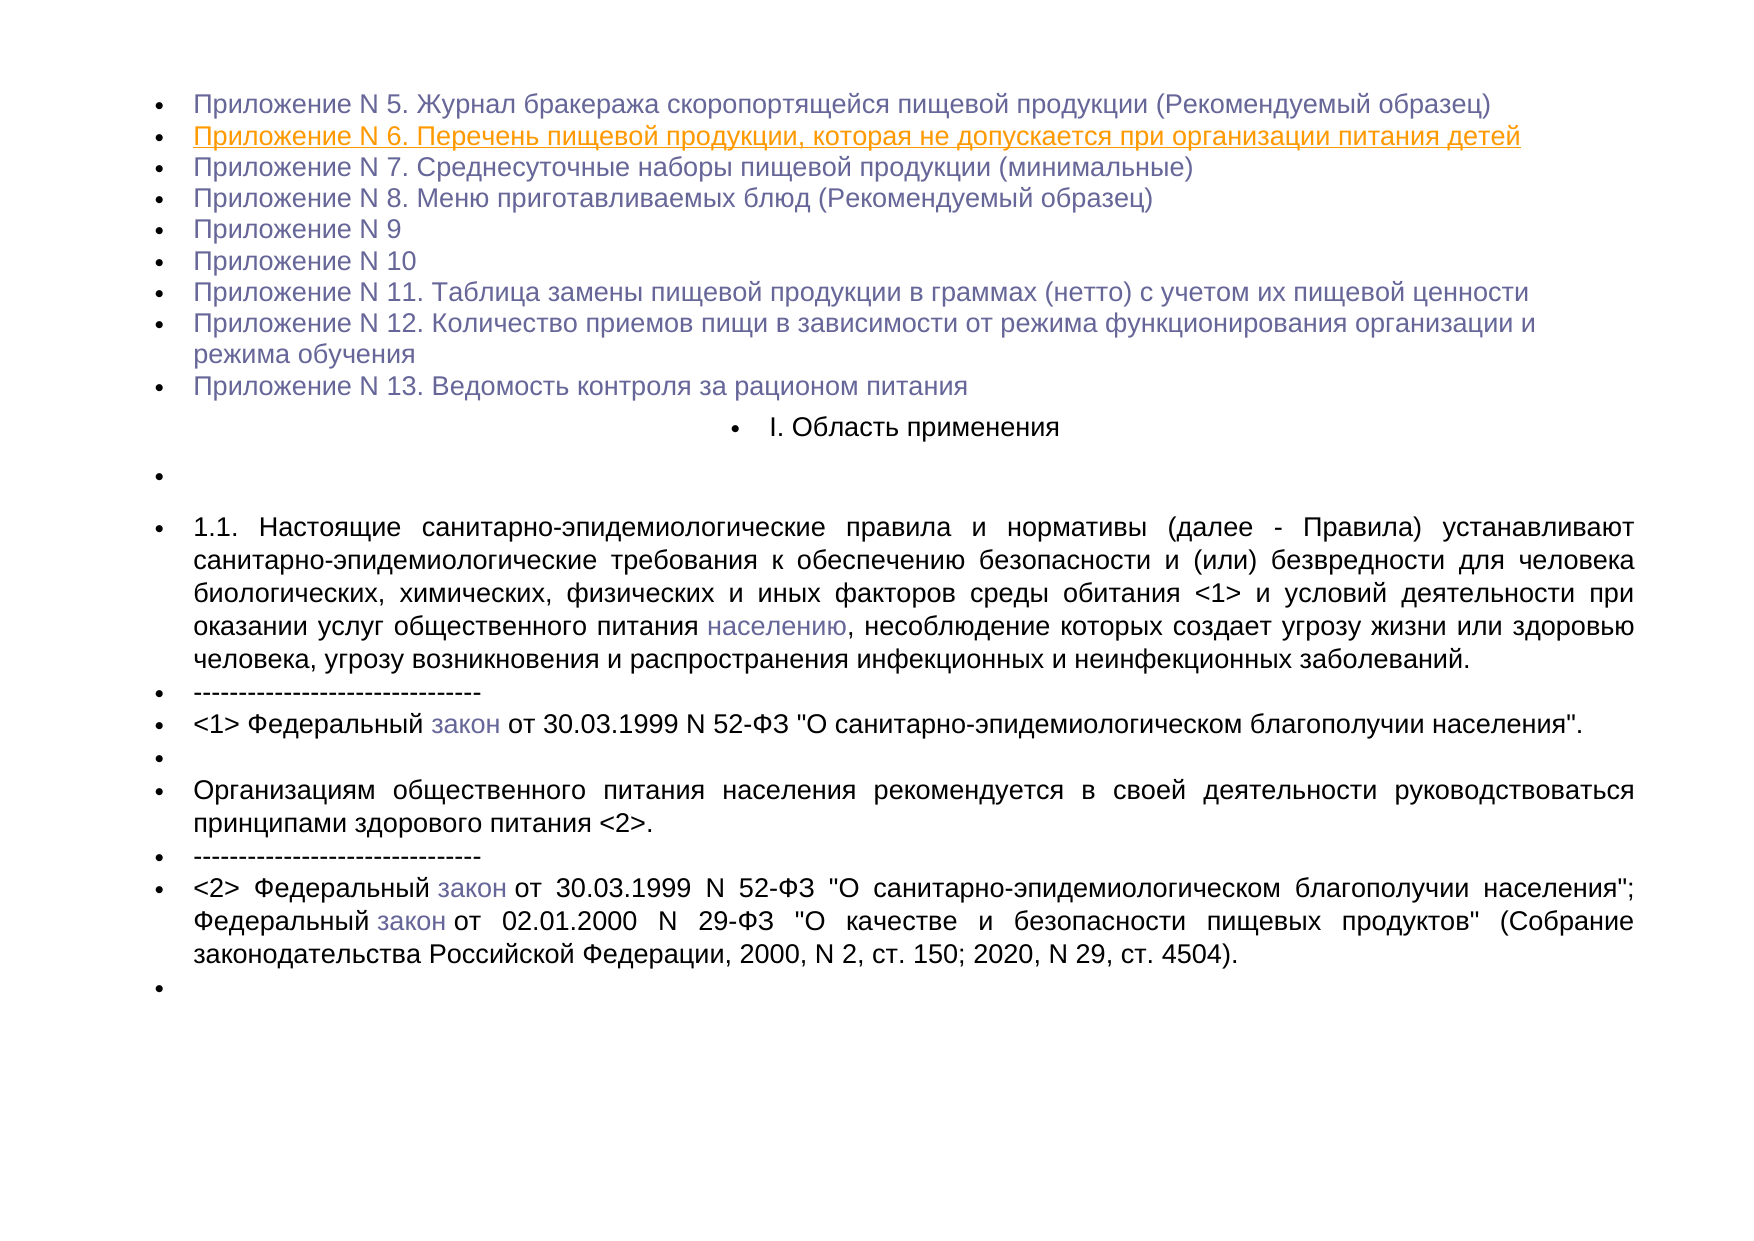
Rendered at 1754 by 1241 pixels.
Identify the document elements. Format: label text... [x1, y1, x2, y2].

list Приложение N 5. Журнал бракеража скоропортящейся пищевой продукции (Рекомендуемый образец) [156, 88, 1636, 120]
list Приложение N 13. Ведомость контроля за рационом питания [156, 370, 1636, 401]
list Приложение N 6. Перечень пищевой продукции, которая не допускается при организации питания детей [156, 120, 1636, 151]
list Приложение N 10 [156, 245, 1636, 276]
list Организациям общественного питания населения рекомендуется в своей деятельности руководствоваться принципами здорового питания <2>. [156, 772, 1636, 838]
list -------------------------------- [156, 674, 1636, 707]
list Приложение N 8. Меню приготавливаемых блюд (Рекомендуемый образец) [156, 182, 1636, 213]
list Приложение N 9 [156, 213, 1636, 245]
list -------------------------------- [156, 838, 1636, 871]
list <2> Федеральный закон от 30.03.1999 N 52-ФЗ "О санитарно-эпидемиологическом благополучии населения"; Федеральный закон от 02.01.2000 N 29-ФЗ "О качестве и безопасности пищевых продуктов" (Собрание законодательства Российской Федерации, 2000, N 2, ст. 150; 2020, N 29, ст. 4504). [156, 871, 1636, 969]
subtitle I. Область применения [156, 401, 1636, 442]
list Приложение N 7. Среднесуточные наборы пищевой продукции (минимальные) [156, 151, 1636, 182]
list Приложение N 11. Таблица замены пищевой продукции в граммах (нетто) с учетом их пищевой ценности [156, 276, 1636, 307]
list Приложение N 12. Количество приемов пищи в зависимости от режима функционирования организации и режима обучения [156, 307, 1636, 370]
list 1.1. Настоящие санитарно-эпидемиологические правила и нормативы (далее - Правила) устанавливают санитарно-эпидемиологические требования к обеспечению безопасности и (или) безвредности для человека биологических, химических, физических и иных факторов среды обитания <1> и условий деятельности при оказании услуг общественного питания населению, несоблюдение которых создает угрозу жизни или здоровью человека, угрозу возникновения и распространения инфекционных и неинфекционных заболеваний. [156, 510, 1636, 674]
list <1> Федеральный закон от 30.03.1999 N 52-ФЗ "О санитарно-эпидемиологическом благополучии населения". [156, 707, 1636, 739]
